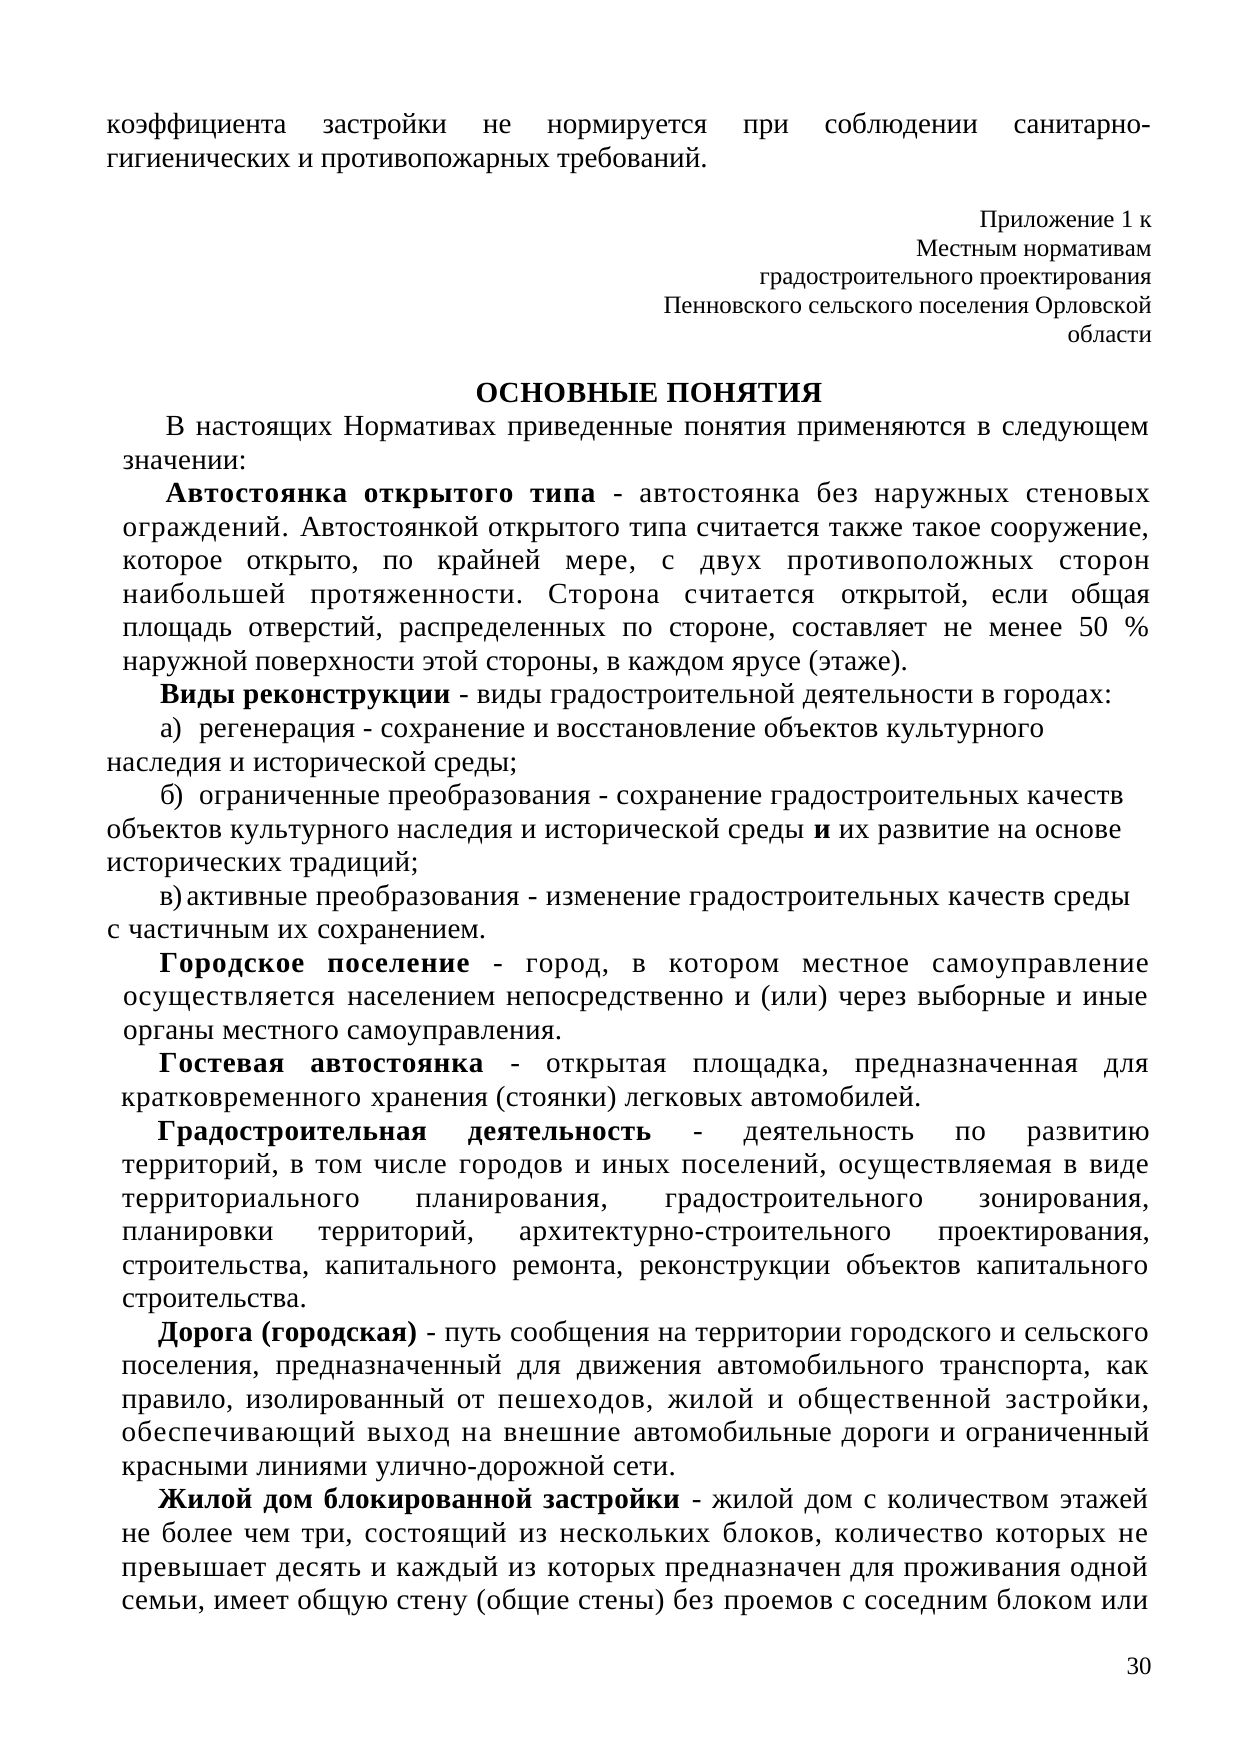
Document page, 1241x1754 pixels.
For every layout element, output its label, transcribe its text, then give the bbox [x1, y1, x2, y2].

text ОСНОВНЫЕ ПОНЯТИЯ [475, 375, 1152, 408]
text Градостроительная деятельность - деятельность по развитию территорий, в том числе городов и иных поселений, осуществляемая в виде территориального планирования, градостроительного зонирования, планировки территорий, архитектурно-строительного проектирования, строительства, капитального ремонта, реконструкции объектов капитального строительства. [122, 1113, 1150, 1314]
text Пенновского сельского поселения Орловской области [106, 290, 1152, 348]
text в) активные преобразования - изменение градостроительных качеств среды с частичным их сохранением. [107, 878, 1152, 945]
text Дорога (городская) - путь сообщения на территории городского и сельского поселения, предназначенный для движения автомобильного транспорта, как правило, изолированный от пешеходов, жилой и общественной застройки, обеспечивающий выход на внешние автомобильные дороги и ограниченный красными линиями улично-дорожной сети. [121, 1314, 1150, 1482]
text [121, 1482, 1149, 1616]
text Автостоянка открытого типа - автостоянка без наружных стеновых ограждений. Автостоянкой открытого типа считается также такое сооружение, которое открыто, по крайней мере, с двух противоположных сторон наибольшей протяженности. Сторона считается открытой, если общая площадь отверстий, распределенных по стороне, составляет не менее 50 % наружной поверхности этой стороны, в каждом ярусе (этаже). [122, 475, 1151, 677]
text градостроительного проектирования [106, 261, 1152, 290]
text Городское поселение - город, в котором местное самоуправление осуществляется населением непосредственно и (или) через выборные и иные органы местного самоуправления. [123, 945, 1149, 1046]
text Гостевая автостоянка - открытая площадка, предназначенная для кратковременного хранения (стоянки) легковых автомобилей. [121, 1046, 1149, 1113]
text Приложение 1 к [106, 204, 1152, 233]
text В настоящих Нормативах приведенные понятия применяются в следующем значении: [122, 408, 1151, 475]
text Местным нормативам [106, 233, 1152, 261]
text б) ограниченные преобразования - сохранение градостроительных качеств объектов культурного наследия и исторической среды и их развитие на основе исторических традиций; [106, 777, 1152, 878]
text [106, 106, 1152, 173]
text Виды реконструкции - виды градостроительной деятельности в городах: [160, 677, 1152, 710]
text а) регенерация - сохранение и восстановление объектов культурного наследия и исторической среды; [106, 710, 1152, 777]
